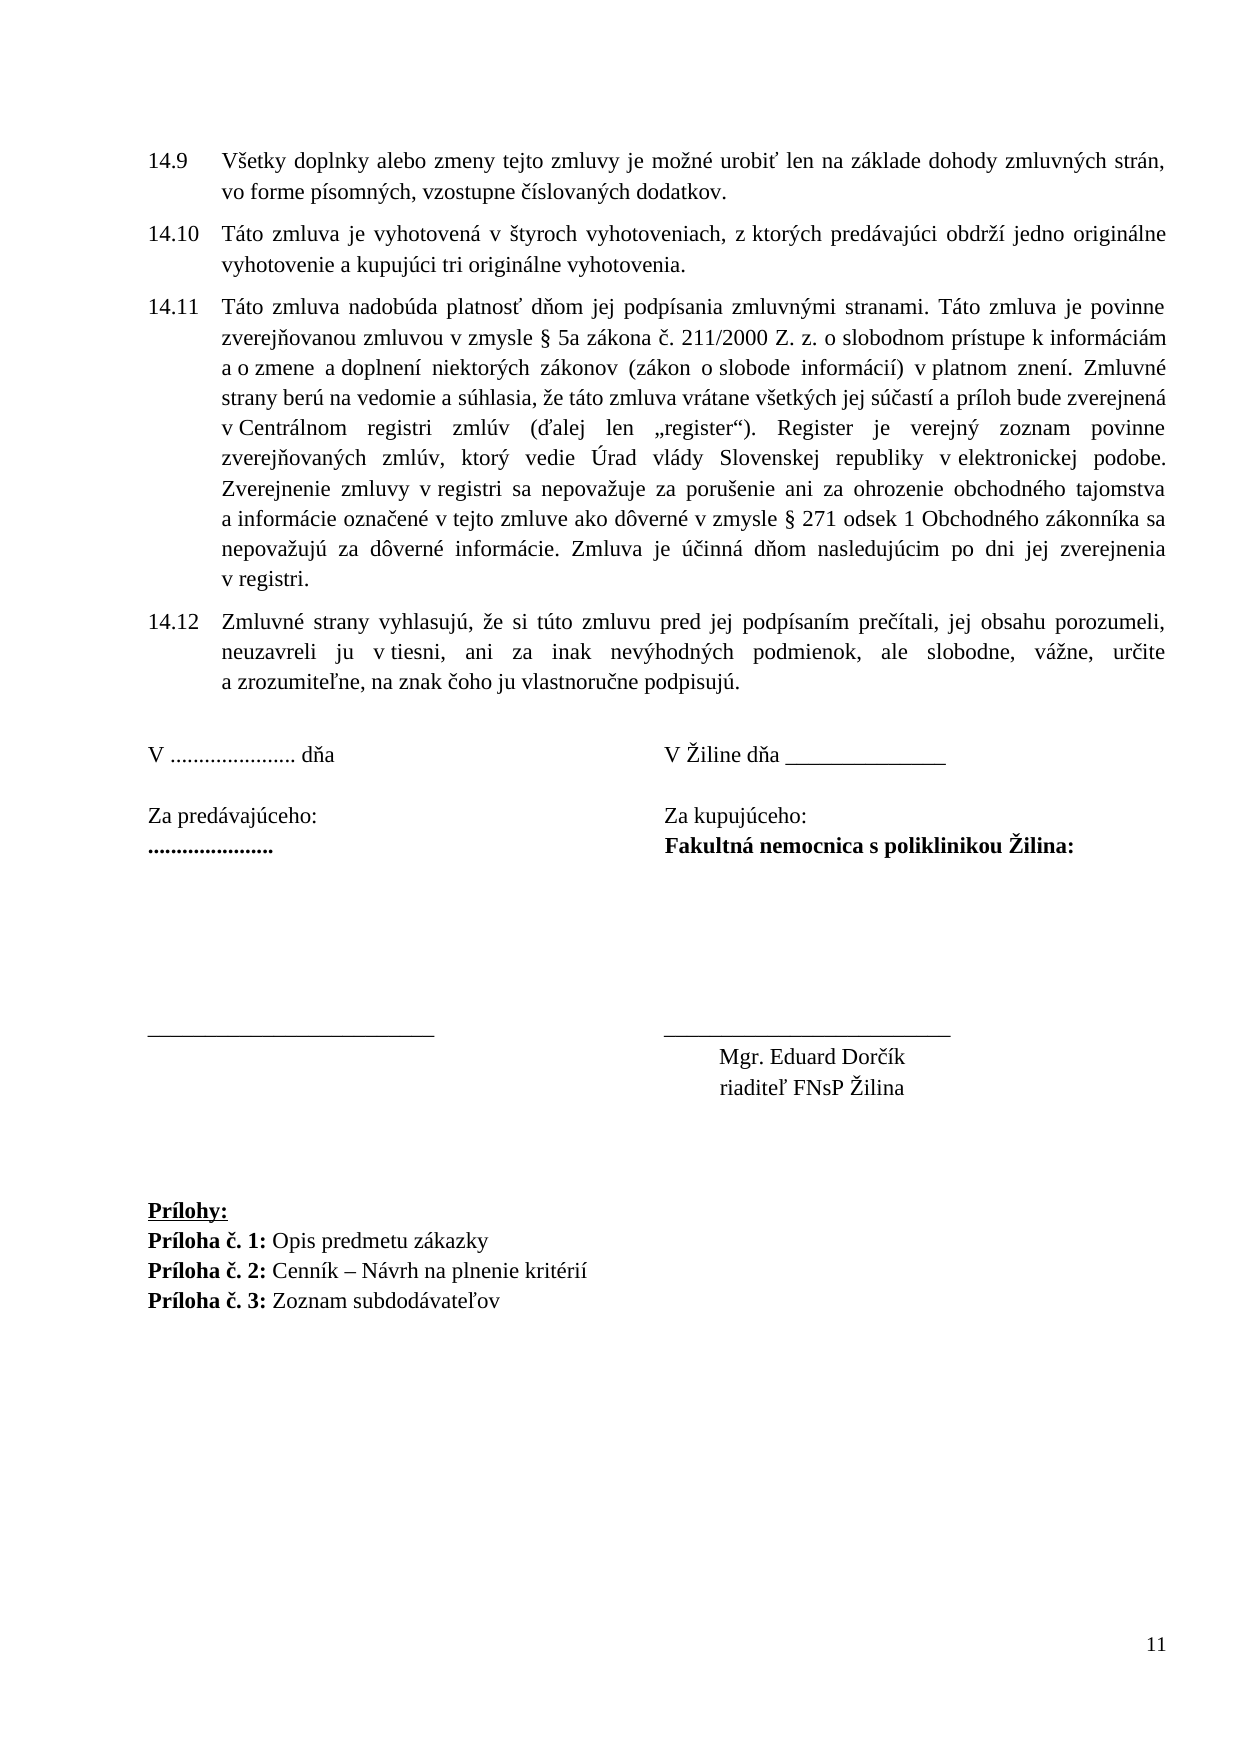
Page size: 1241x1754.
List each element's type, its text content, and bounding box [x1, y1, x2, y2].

text _________________________ _________________________ [148, 1013, 1167, 1039]
list Zmluvné strany vyhlasujú, že si túto zmluvu pred jej podpísaním prečítali, jej obsahu porozumeli, neuzavreli ju v tiesni, ani za inak nevýhodných podmienok, ale slobodne, vážne, určite a zrozumiteľne, na znak čoho ju vlastnoručne podpisujú. [148, 608, 1167, 695]
text Mgr. Eduard Dorčík [148, 1043, 1167, 1070]
text Príloha č. 1: Opis predmetu zákazky [148, 1227, 1167, 1253]
list Táto zmluva je vyhotovená v štyroch vyhotoveniach, z ktorých predávajúci obdrží jedno originálne vyhotovenie a kupujúci tri originálne vyhotovenia. [148, 221, 1167, 277]
text Príloha č. 2: Cenník – Návrh na plnenie kritérií [148, 1257, 1167, 1284]
text riaditeľ FNsP Žilina [148, 1074, 1167, 1100]
text ...................... Fakultná nemocnica s poliklinikou Žilina: [148, 832, 1167, 858]
list Všetky doplnky alebo zmeny tejto zmluvy je možné urobiť len na základe dohody zmluvných strán, vo forme písomných, vzostupne číslovaných dodatkov. [148, 148, 1167, 204]
text Za predávajúceho: Za kupujúceho: [148, 802, 1167, 828]
text Príloha č. 3: Zoznam subdodávateľov [148, 1287, 1167, 1314]
list Táto zmluva nadobúda platnosť dňom jej podpísania zmluvnými stranami. Táto zmluva je povinne zverejňovanou zmluvou v zmysle § 5a zákona č. 211/2000 Z. z. o slobodnom prístupe k informáciám a o zmene a doplnení niektorých zákonov (zákon o slobode informácií) v platnom znení. Zmluvné strany berú na vedomie a súhlasia, že táto zmluva vrátane všetkých jej súčastí a príloh bude zverejnená v Centrálnom registri zmlúv (ďalej len „register“). Register je verejný zoznam povinne zverejňovaných zmlúv, ktorý vedie Úrad vlády Slovenskej republiky v elektronickej podobe. Zverejnenie zmluvy v registri sa nepovažuje za porušenie ani za ohrozenie obchodného tajomstva a informácie označené v tejto zmluve ako dôverné v zmysle § 271 odsek 1 Obchodného zákonníka sa nepovažujú za dôverné informácie. Zmluva je účinná dňom nasledujúcim po dni jej zverejnenia v registri. [148, 293, 1167, 592]
text Prílohy: [148, 1197, 1167, 1223]
text V ...................... dňa V Žiline dňa ______________ [148, 741, 1167, 768]
